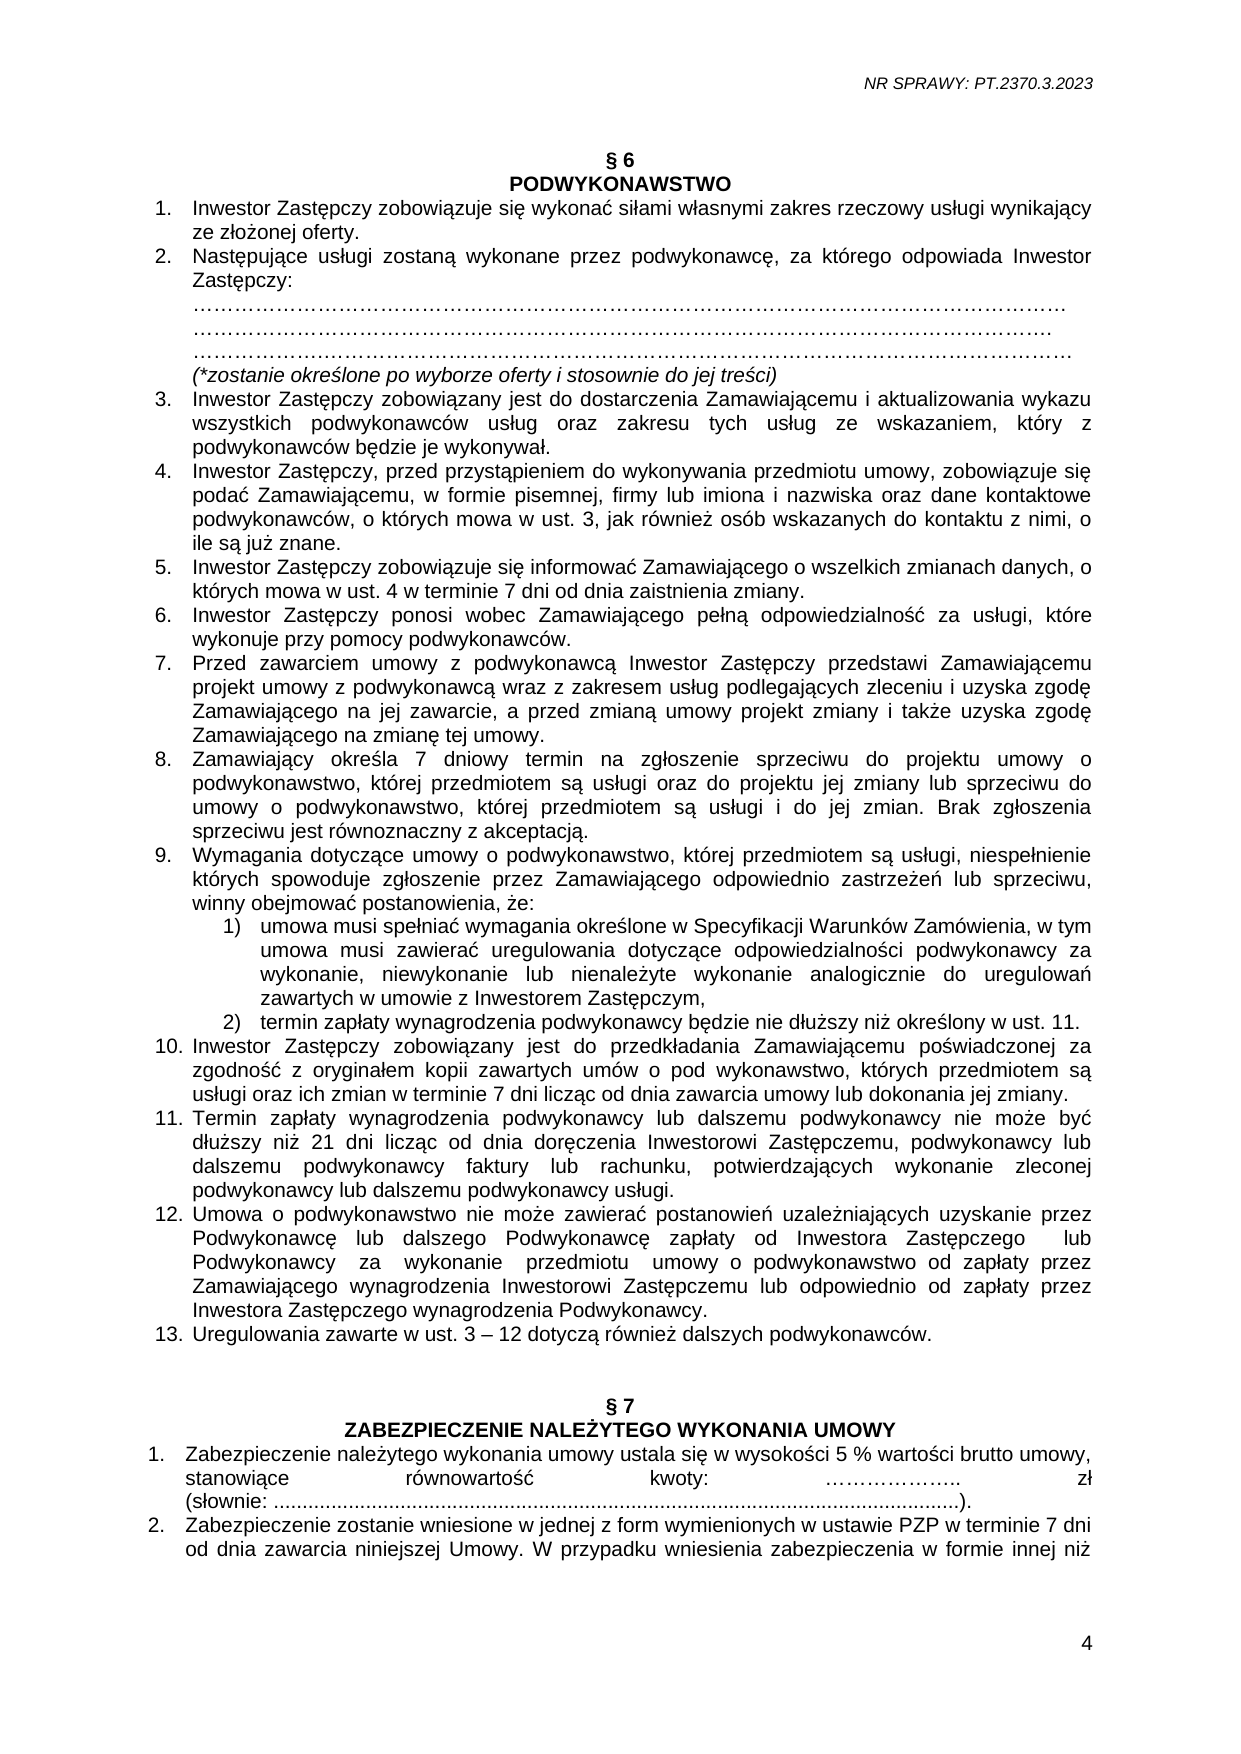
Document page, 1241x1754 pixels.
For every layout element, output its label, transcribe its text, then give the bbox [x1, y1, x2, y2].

list Inwestor Zastępczy zobowiązuje się wykonać siłami własnymi zakres rzeczowy usługi wynikający ze złożonej oferty. [154, 196, 1093, 243]
list Inwestor Zastępczy zobowiązany jest do dostarczenia Zamawiającemu i aktualizowania wykazu wszystkich podwykonawców usług oraz zakresu tych usług ze wskazaniem, który z podwykonawców będzie je wykonywał. [154, 387, 1093, 459]
list Inwestor Zastępczy ponosi wobec Zamawiającego pełną odpowiedzialność za usługi, które wykonuje przy pomocy podwykonawców. [154, 603, 1093, 651]
text § 6 [148, 148, 1093, 172]
list Inwestor Zastępczy zobowiązany jest do przedkładania Zamawiającemu poświadczonej za zgodność z oryginałem kopii zawartych umów o pod wykonawstwo, których przedmiotem są usługi oraz ich zmian w terminie 7 dni licząc od dnia zawarcia umowy lub dokonania jej zmiany. [154, 1034, 1093, 1106]
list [148, 1513, 1093, 1561]
list Wymagania dotyczące umowy o podwykonawstwo, której przedmiotem są usługi, niespełnienie których spowoduje zgłoszenie przez Zamawiającego odpowiednio zastrzeżeń lub sprzeciwu, winny obejmować postanowienia, że: [154, 842, 1093, 914]
text § 7 [148, 1393, 1093, 1417]
list Zabezpieczenie należytego wykonania umowy ustala się w wysokości 5 % wartości brutto umowy, stanowiące równowartość kwoty: ……………….. zł (słownie: .......................................................................................................................). [148, 1441, 1093, 1513]
list Umowa o podwykonawstwo nie może zawierać postanowień uzależniających uzyskanie przez Podwykonawcę lub dalszego Podwykonawcę zapłaty od Inwestora Zastępczego lub Podwykonawcy za wykonanie przedmiotu umowy o podwykonawstwo od zapłaty przez Zamawiającego wynagrodzenia Inwestorowi Zastępczemu lub odpowiednio od zapłaty przez Inwestora Zastępczego wynagrodzenia Podwykonawcy. [154, 1202, 1093, 1322]
list Następujące usługi zostaną wykonane przez podwykonawcę, za którego odpowiada Inwestor Zastępczy: ……………………………………………………………………………………………………………… …………………………………………………………………………………………………………….……………….……………………………………………………………………………………………… [154, 243, 1093, 363]
list Uregulowania zawarte w ust. 3 – 12 dotyczą również dalszych podwykonawców. [154, 1322, 1093, 1346]
list Inwestor Zastępczy, przed przystąpieniem do wykonywania przedmiotu umowy, zobowiązuje się podać Zamawiającemu, w formie pisemnej, firmy lub imiona i nazwiska oraz dane kontaktowe podwykonawców, o których mowa w ust. 3, jak również osób wskazanych do kontaktu z nimi, o ile są już znane. [154, 459, 1093, 555]
list Przed zawarciem umowy z podwykonawcą Inwestor Zastępczy przedstawi Zamawiającemu projekt umowy z podwykonawcą wraz z zakresem usług podlegających zleceniu i uzyska zgodę Zamawiającego na jej zawarcie, a przed zmianą umowy projekt zmiany i także uzyska zgodę Zamawiającego na zmianę tej umowy. [154, 651, 1093, 747]
list Termin zapłaty wynagrodzenia podwykonawcy lub dalszemu podwykonawcy nie może być dłuższy niż 21 dni licząc od dnia doręczenia Inwestorowi Zastępczemu, podwykonawcy lub dalszemu podwykonawcy faktury lub rachunku, potwierdzających wykonanie zleconej podwykonawcy lub dalszemu podwykonawcy usługi. [154, 1106, 1093, 1202]
text (*zostanie określone po wyborze oferty i stosownie do jej treści) [192, 363, 1093, 387]
text ZABEZPIECZENIE NALEŻYTEGO WYKONANIA UMOWY [148, 1417, 1093, 1441]
list termin zapłaty wynagrodzenia podwykonawcy będzie nie dłuższy niż określony w ust. 11. [223, 1010, 1093, 1034]
list Inwestor Zastępczy zobowiązuje się informować Zamawiającego o wszelkich zmianach danych, o których mowa w ust. 4 w terminie 7 dni od dnia zaistnienia zmiany. [154, 555, 1093, 603]
text PODWYKONAWSTWO [148, 172, 1093, 196]
list umowa musi spełniać wymagania określone w Specyfikacji Warunków Zamówienia, w tym umowa musi zawierać uregulowania dotyczące odpowiedzialności podwykonawcy za wykonanie, niewykonanie lub nienależyte wykonanie analogicznie do uregulowań zawartych w umowie z Inwestorem Zastępczym, [223, 914, 1093, 1010]
list Zamawiający określa 7 dniowy termin na zgłoszenie sprzeciwu do projektu umowy o podwykonawstwo, której przedmiotem są usługi oraz do projektu jej zmiany lub sprzeciwu do umowy o podwykonawstwo, której przedmiotem są usługi i do jej zmian. Brak zgłoszenia sprzeciwu jest równoznaczny z akceptacją. [154, 747, 1093, 842]
